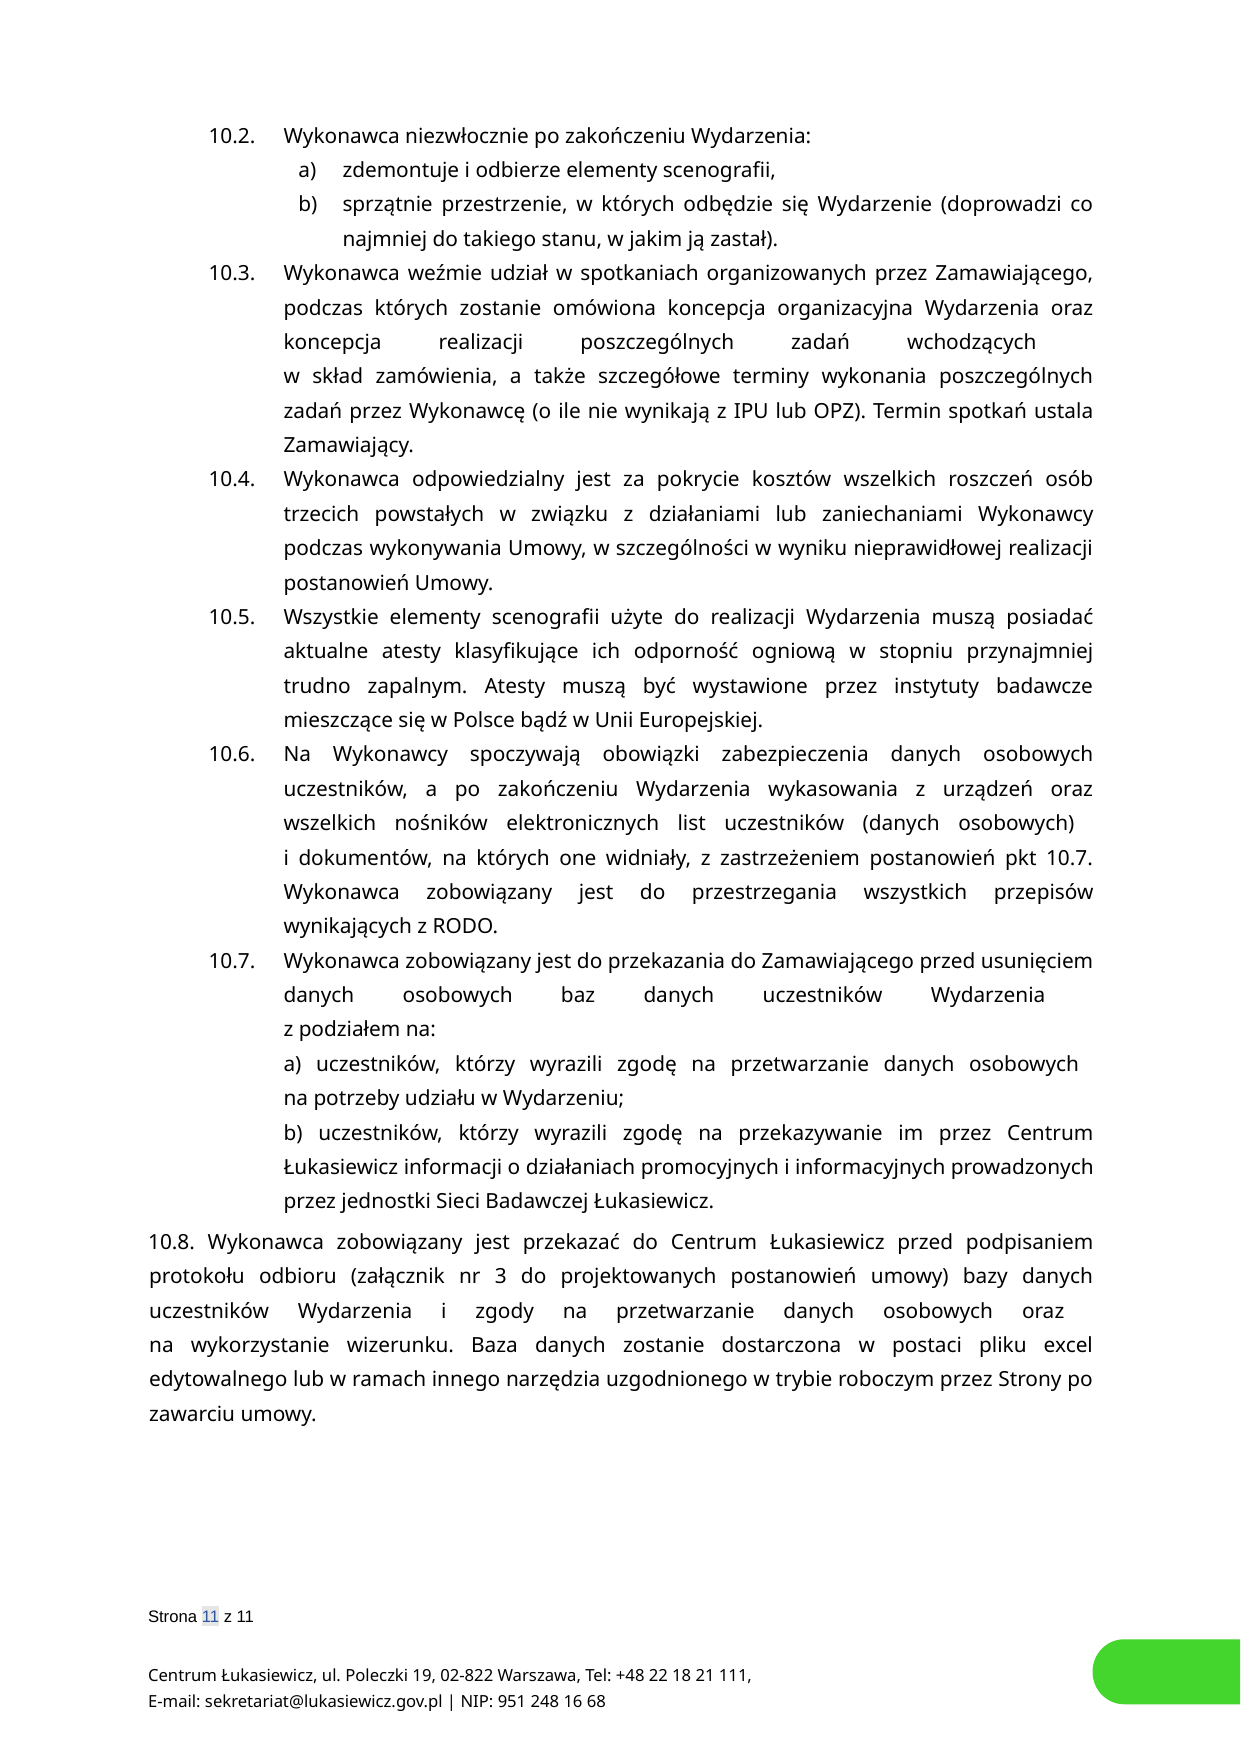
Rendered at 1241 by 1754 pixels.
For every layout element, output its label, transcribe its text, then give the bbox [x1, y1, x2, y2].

text 10.8. Wykonawca zobowiązany jest przekazać do Centrum Łukasiewicz przed podpisaniem protokołu odbioru (załącznik nr 3 do projektowanych postanowień umowy) bazy danych uczestników Wydarzenia i zgody na przetwarzanie danych osobowych oraz na wykorzystanie wizerunku. Baza danych zostanie dostarczona w postaci pliku excel edytowalnego lub w ramach innego narzędzia uzgodnionego w trybie roboczym przez Strony po zawarciu umowy. [148, 1227, 1094, 1427]
list Wszystkie elementy scenografii użyte do realizacji Wydarzenia muszą posiadać aktualne atesty klasyfikujące ich odporność ogniową w stopniu przynajmniej trudno zapalnym. Atesty muszą być wystawione przez instytuty badawcze mieszczące się w Polsce bądź w Unii Europejskiej. [208, 602, 1094, 733]
list b) uczestników, którzy wyrazili zgodę na przekazywanie im przez Centrum Łukasiewicz informacji o działaniach promocyjnych i informacyjnych prowadzonych przez jednostki Sieci Badawczej Łukasiewicz. [283, 1118, 1094, 1215]
list sprzątnie przestrzenie, w których odbędzie się Wydarzenie (doprowadzi co najmniej do takiego stanu, w jakim ją zastał). [298, 189, 1094, 252]
list Na Wykonawcy spoczywają obowiązki zabezpieczenia danych osobowych uczestników, a po zakończeniu Wydarzenia wykasowania z urządzeń oraz wszelkich nośników elektronicznych list uczestników (danych osobowych) i dokumentów, na których one widniały, z zastrzeżeniem postanowień pkt 10.7. Wykonawca zobowiązany jest do przestrzegania wszystkich przepisów wynikających z RODO. [208, 739, 1094, 940]
list Wykonawca niezwłocznie po zakończeniu Wydarzenia: [208, 121, 1094, 149]
list Wykonawca zobowiązany jest do przekazania do Zamawiającego przed usunięciem danych osobowych baz danych uczestników Wydarzenia z podziałem na: [208, 946, 1094, 1043]
list Wykonawca odpowiedzialny jest za pokrycie kosztów wszelkich roszczeń osób trzecich powstałych w związku z działaniami lub zaniechaniami Wykonawcy podczas wykonywania Umowy, w szczególności w wyniku nieprawidłowej realizacji postanowień Umowy. [208, 464, 1094, 596]
list zdemontuje i odbierze elementy scenografii, [298, 155, 1094, 183]
list Wykonawca weźmie udział w spotkaniach organizowanych przez Zamawiającego, podczas których zostanie omówiona koncepcja organizacyjna Wydarzenia oraz koncepcja realizacji poszczególnych zadań wchodzących w skład zamówienia, a także szczegółowe terminy wykonania poszczególnych zadań przez Wykonawcę (o ile nie wynikają z IPU lub OPZ). Termin spotkań ustala Zamawiający. [208, 258, 1094, 458]
list a) uczestników, którzy wyrazili zgodę na przetwarzanie danych osobowych na potrzeby udziału w Wydarzeniu; [283, 1049, 1094, 1112]
